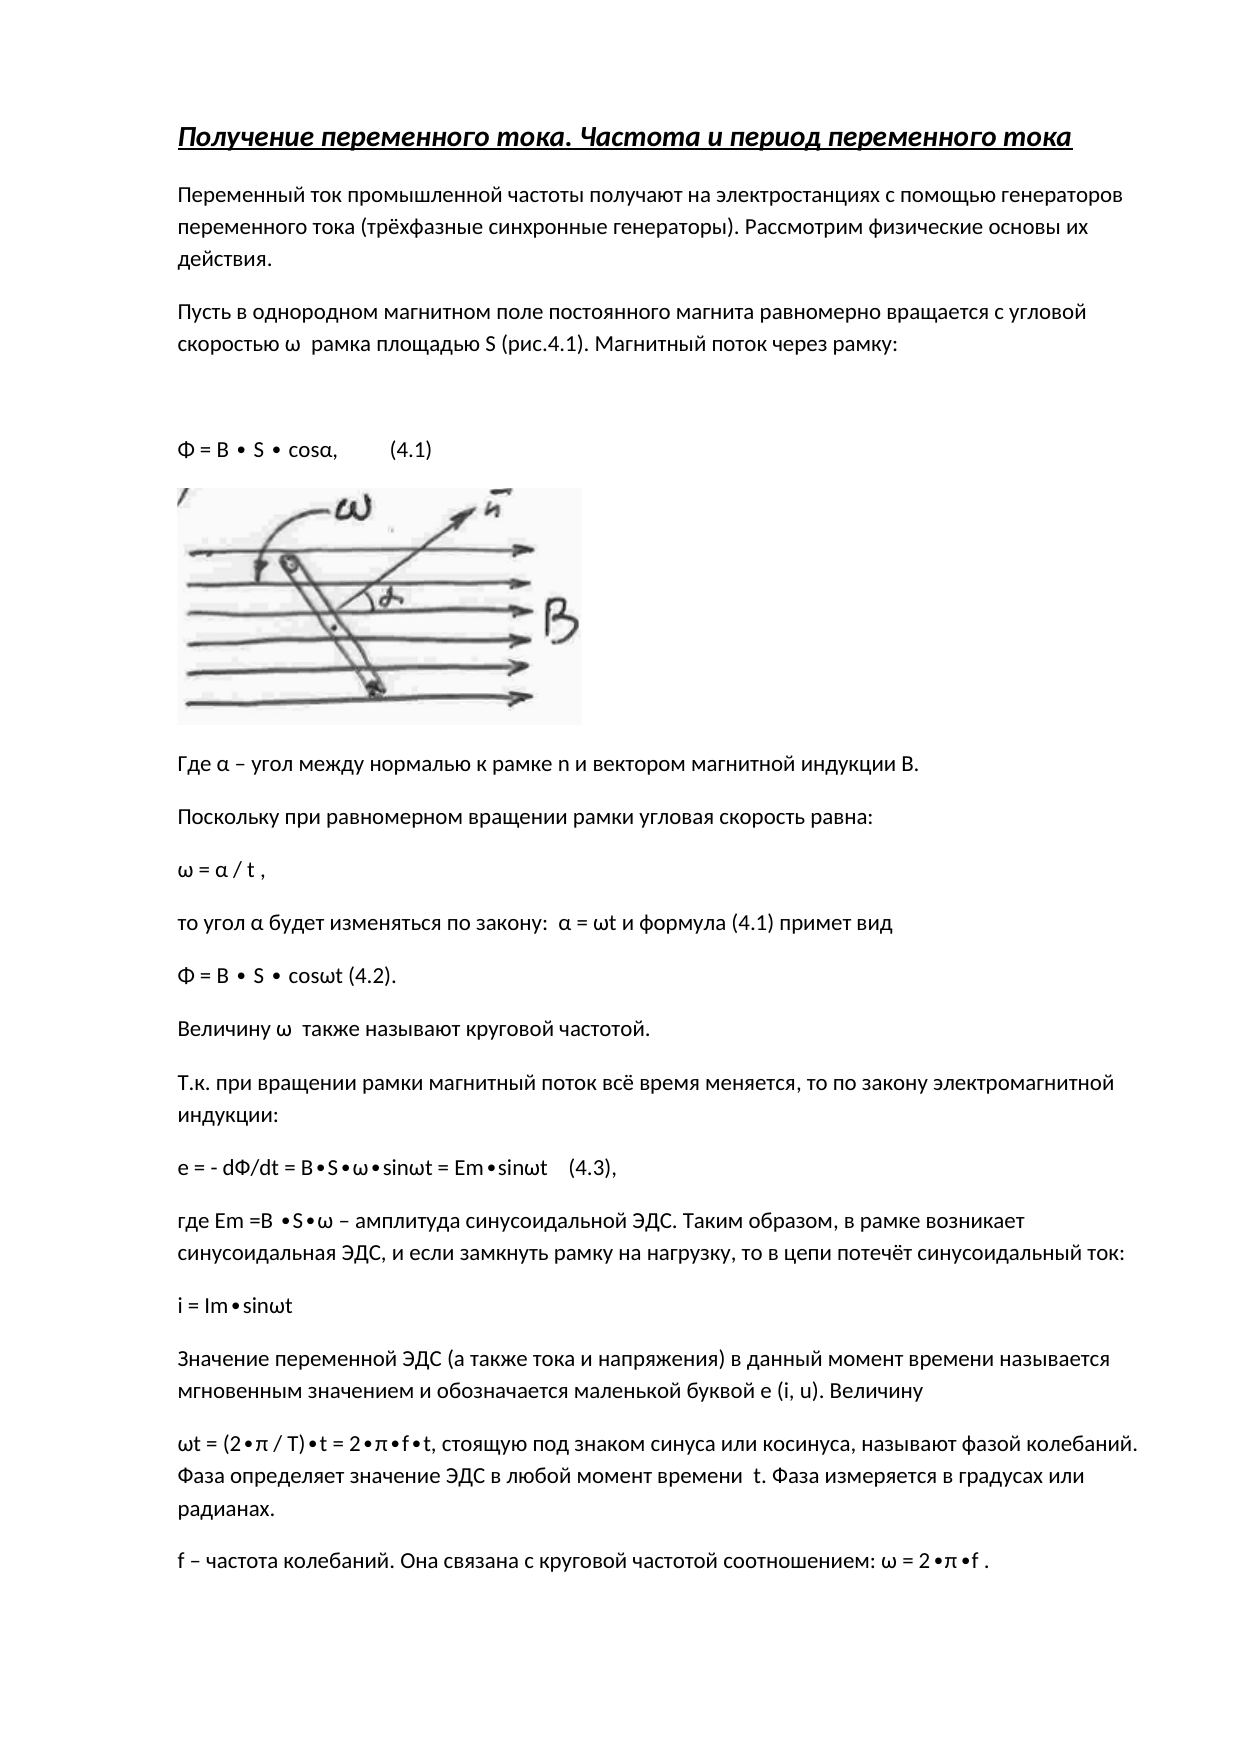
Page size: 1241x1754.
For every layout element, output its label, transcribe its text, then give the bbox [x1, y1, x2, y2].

picture [177, 488, 582, 725]
text f – частота колебаний. Она связана с круговой частотой соотношением: ω = 2∙π∙f . [177, 1547, 1152, 1575]
text Φ = Β ∙ S ∙ cosωt (4.2). [177, 962, 1152, 989]
text Т.к. при вращении рамки магнитный поток всё время меняется, то по закону электромагнитной индукции: [177, 1068, 1152, 1128]
text Пусть в однородном магнитном поле постоянного магнита равномерно вращается с угловой скоростью ω рамка площадью S (рис.4.1). Магнитный поток через рамку: [177, 297, 1152, 357]
text Значение переменной ЭДС (а также тока и напряжения) в данный момент времени называется мгновенным значением и обозначается маленькой буквой e (i, u). Величину [177, 1344, 1152, 1404]
text ω = α / t , [177, 856, 1152, 883]
text Поскольку при равномерном вращении рамки угловая скорость равна: [177, 802, 1152, 831]
text Где α – угол между нормалью к рамке n и вектором магнитной индукции Β. [177, 749, 1152, 777]
text e = - dФ/dt = B∙S∙ω∙sinωt = Em∙sinωt (4.3), [177, 1153, 1152, 1181]
text где Em =B ∙S∙ω – амплитуда синусоидальной ЭДС. Таким образом, в рамке возникает синусоидальная ЭДС, и если замкнуть рамку на нагрузку, то в цепи потечёт синусоидальный ток: [177, 1206, 1152, 1266]
text Величину ω также называют круговой частотой. [177, 1014, 1152, 1043]
text ωt = (2∙π / Т)∙t = 2∙π∙f∙t, стоящую под знаком синуса или косинуса, называют фазой колебаний. Фаза определяет значение ЭДС в любой момент времени t. Фаза измеряется в градусах или радианах. [177, 1429, 1152, 1522]
text Φ = Β ∙ S ∙ cosα, (4.1) [177, 436, 1152, 463]
text то угол α будет изменяться по закону: α = ωt и формула (4.1) примет вид [177, 908, 1152, 937]
text Переменный ток промышленной частоты получают на электростанциях с помощью генераторов переменного тока (трёхфазные синхронные генераторы). Рассмотрим физические основы их действия. [177, 180, 1152, 272]
text Получение переменного тока. Частота и период переменного тока [177, 118, 1152, 154]
text i = Im∙sinωt [177, 1291, 1152, 1319]
